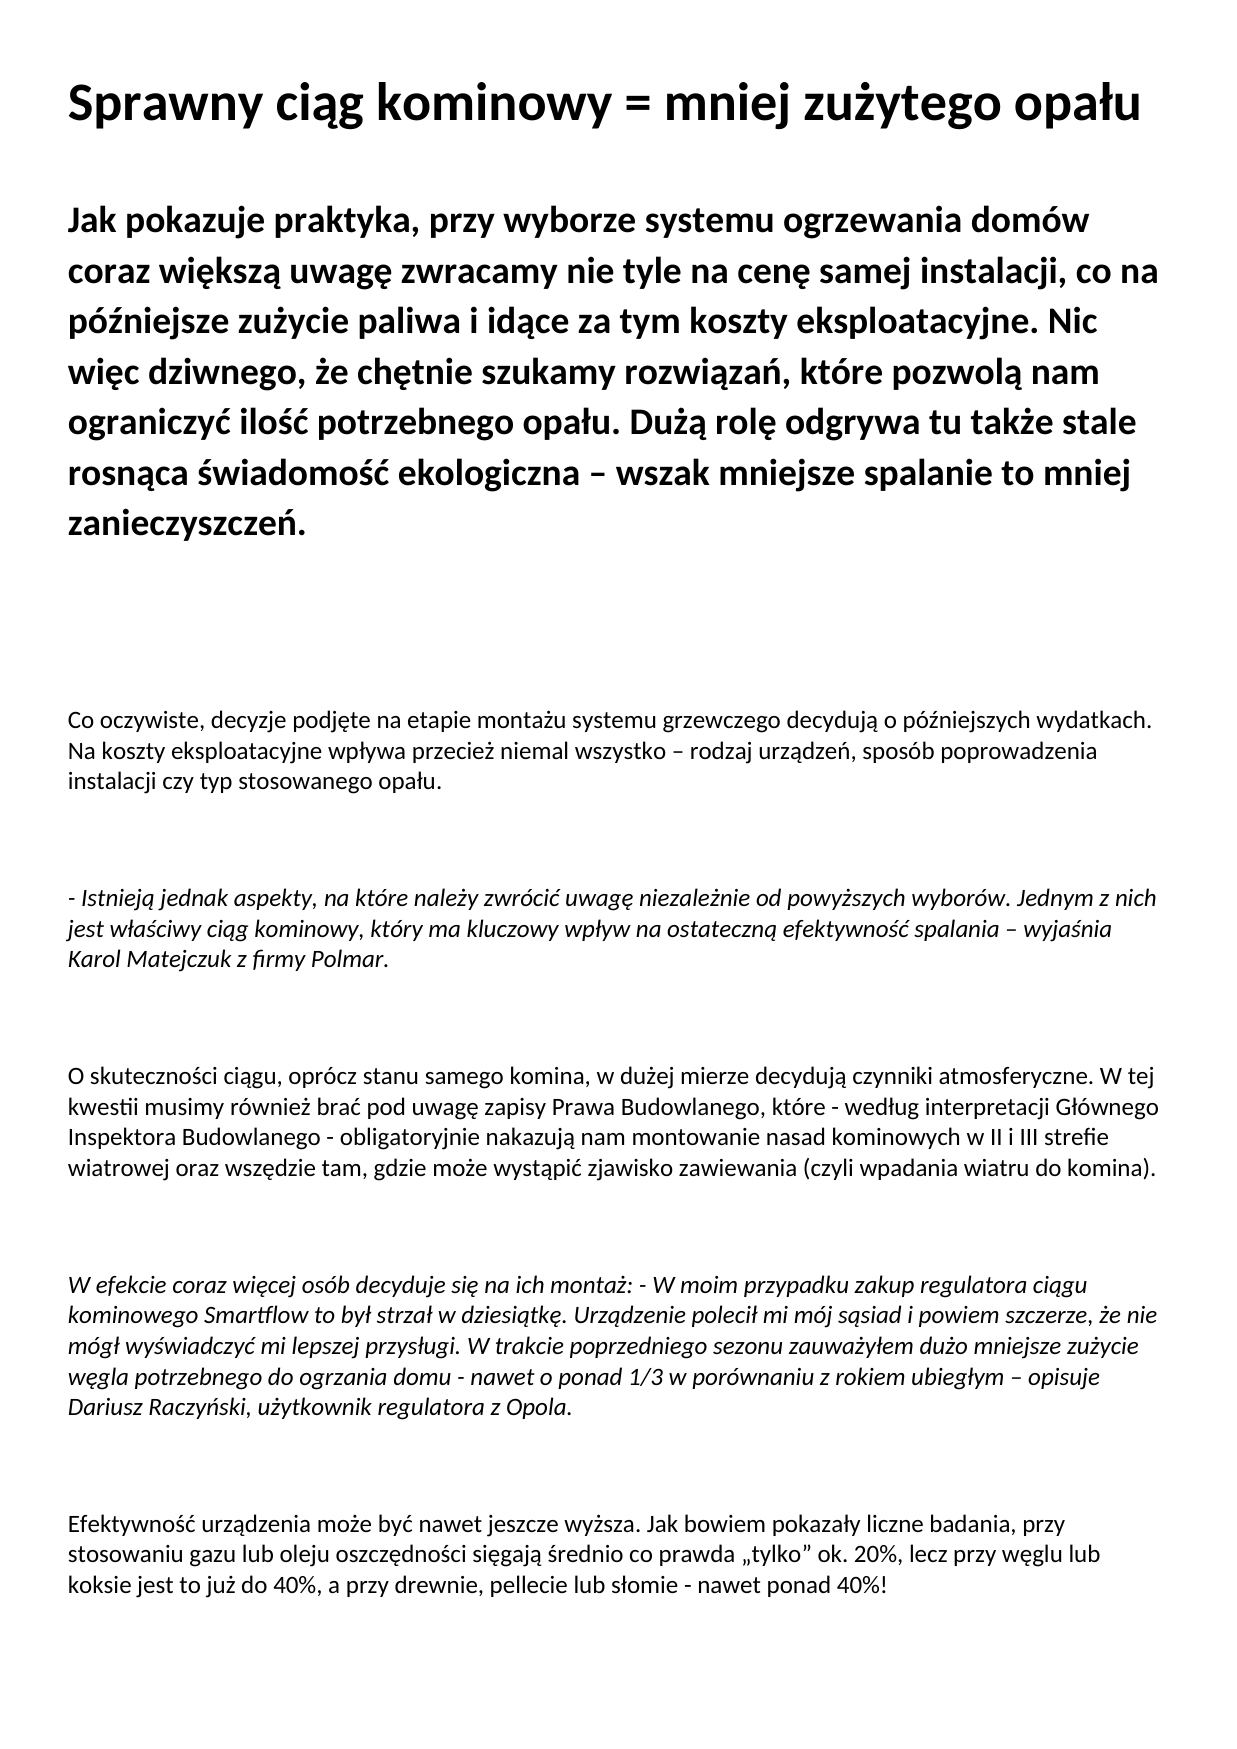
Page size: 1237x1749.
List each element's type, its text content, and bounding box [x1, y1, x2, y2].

text O skuteczności ciągu, oprócz stanu samego komina, w dużej mierze decydują czynniki atmosferyczne. W tej kwestii musimy również brać pod uwagę zapisy Prawa Budowlanego, które - według interpretacji Głównego Inspektora Budowlanego - obligatoryjnie nakazują nam montowanie nasad kominowych w II i III strefie wiatrowej oraz wszędzie tam, gdzie może wystąpić zjawisko zawiewania (czyli wpadania wiatru do komina). [68, 1061, 1169, 1183]
text W efekcie coraz więcej osób decyduje się na ich montaż: - W moim przypadku zakup regulatora ciągu kominowego Smartflow to był strzał w dziesiątkę. Urządzenie polecił mi mój sąsiad i powiem szczerze, że nie mógł wyświadczyć mi lepszej przysługi. W trakcie poprzedniego sezonu zauważyłem dużo mniejsze zużycie węgla potrzebnego do ogrzania domu - nawet o ponad 1/3 w porównaniu z rokiem ubiegłym – opisuje Dariusz Raczyński, użytkownik regulatora z Opola. [68, 1269, 1169, 1422]
text Co oczywiste, decyzje podjęte na etapie montażu systemu grzewczego decydują o późniejszych wydatkach. Na koszty eksploatacyjne wpływa przecież niemal wszystko – rodzaj urządzeń, sposób poprowadzenia instalacji czy typ stosowanego opału. [68, 704, 1169, 796]
text Sprawny ciąg kominowy = mniej zużytego opału [68, 68, 1169, 134]
text - Istnieją jednak aspekty, na które należy zwrócić uwagę niezależnie od powyższych wyborów. Jednym z nich jest właściwy ciąg kominowy, który ma kluczowy wpływ na ostateczną efektywność spalania – wyjaśnia Karol Matejczuk z firmy Polmar. [68, 882, 1169, 974]
text Efektywność urządzenia może być nawet jeszcze wyższa. Jak bowiem pokazały liczne badania, przy stosowaniu gazu lub oleju oszczędności sięgają średnio co prawda „tylko” ok. 20%, lecz przy węglu lub koksie jest to już do 40%, a przy drewnie, pellecie lub słomie - nawet ponad 40%! [68, 1508, 1169, 1600]
text Jak pokazuje praktyka, przy wyborze systemu ogrzewania domów coraz większą uwagę zwracamy nie tyle na cenę samej instalacji, co na późniejsze zużycie paliwa i idące za tym koszty eksploatacyjne. Nic więc dziwnego, że chętnie szukamy rozwiązań, które pozwolą nam ograniczyć ilość potrzebnego opału. Dużą rolę odgrywa tu także stale rosnąca świadomość ekologiczna – wszak mniejsze spalanie to mniej zanieczyszczeń. [68, 196, 1169, 545]
